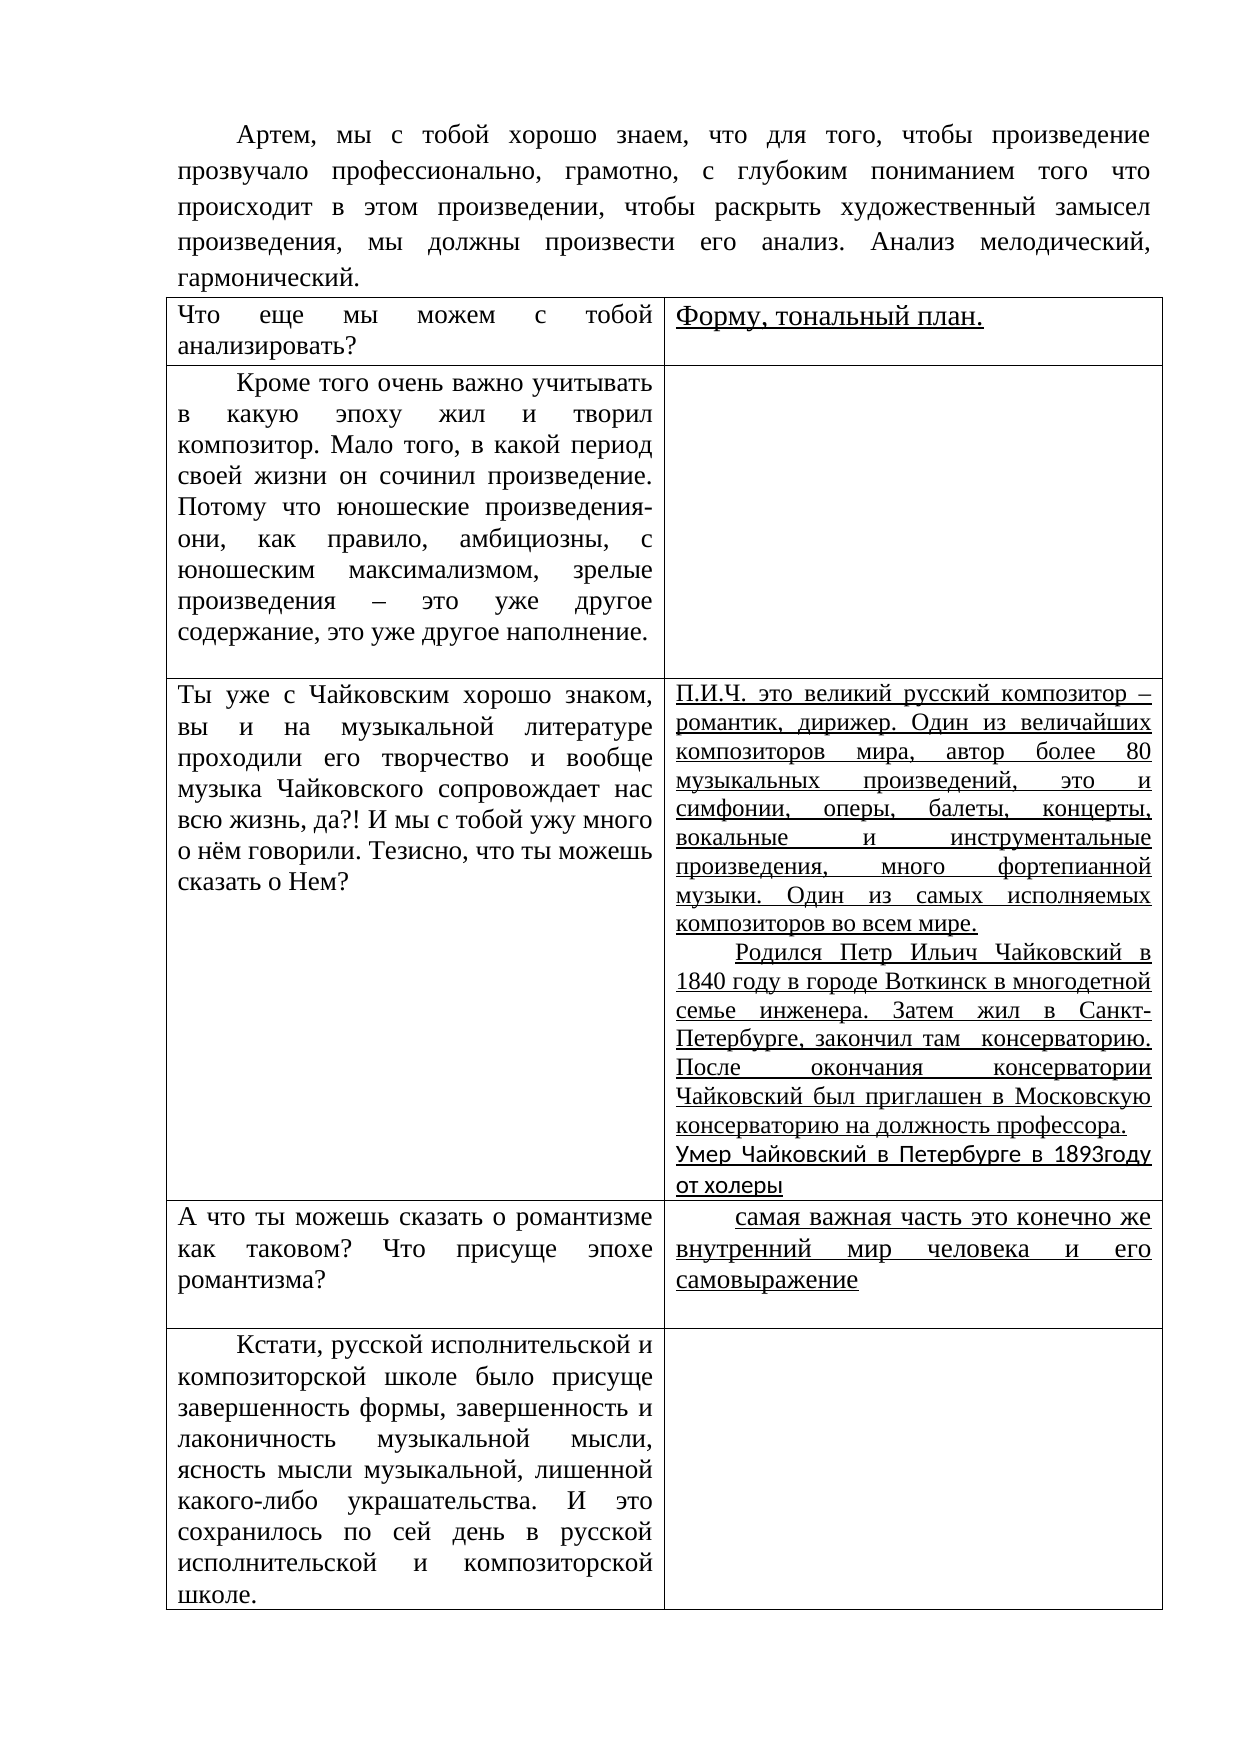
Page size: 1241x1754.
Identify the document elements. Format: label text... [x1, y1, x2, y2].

table_cell Кстати, русской исполнительской и композиторской школе было присуще завершенность формы, завершенность и лаконичность музыкальной мысли, ясность мысли музыкальной, лишенной какого-либо украшательства. И это сохранилось по сей день в русской исполнительской и композиторской школе. [167, 1329, 664, 1609]
table_header Что еще мы можем с тобой анализировать? [167, 298, 664, 365]
table_cell самая важная часть это конечно же внутренний мир человека и его самовыражение [665, 1201, 1162, 1327]
table_cell [665, 366, 1162, 677]
table_cell Ты уже с Чайковским хорошо знаком, вы и на музыкальной литературе проходили его творчество и вообще музыка Чайковского сопровождает нас всю жизнь, да?! И мы с тобой ужу много о нём говорили. Тезисно, что ты можешь сказать о Нем? [167, 679, 664, 1199]
table_cell П.И.Ч. это великий русский композитор – романтик, дирижер. Один из величайших композиторов мира, автор более 80 музыкальных произведений, это и симфонии, оперы, балеты, концерты, вокальные и инструментальные произведения, много фортепианной музыки. Один из самых исполняемых композиторов во всем мире. Родился Петр Ильич Чайковский в 1840 году в городе Воткинск в многодетной семье инженера. Затем жил в Санкт-Петербурге, закончил там консерваторию. После окончания консерватории Чайковский был приглашен в Московскую консерваторию на должность профессора. Умер Чайковский в Петербурге в 1893году от холеры [665, 679, 1162, 1199]
table_header Форму, тональный план. [665, 298, 1162, 365]
text Артем, мы с тобой хорошо знаем, что для того, чтобы произведение прозвучало профессионально, грамотно, с глубоким пониманием того что происходит в этом произведении, чтобы раскрыть художественный замысел произведения, мы должны произвести его анализ. Анализ мелодический, гармонический. [177, 118, 1152, 292]
table_cell [665, 1329, 1162, 1609]
table_cell Кроме того очень важно учитывать в какую эпоху жил и творил композитор. Мало того, в какой период своей жизни он сочинил произведение. Потому что юношеские произведения- они, как правило, амбициозны, с юношеским максимализмом, зрелые произведения – это уже другое содержание, это уже другое наполнение. [167, 366, 664, 677]
table_cell А что ты можешь сказать о романтизме как таковом? Что присуще эпохе романтизма? [167, 1201, 664, 1327]
